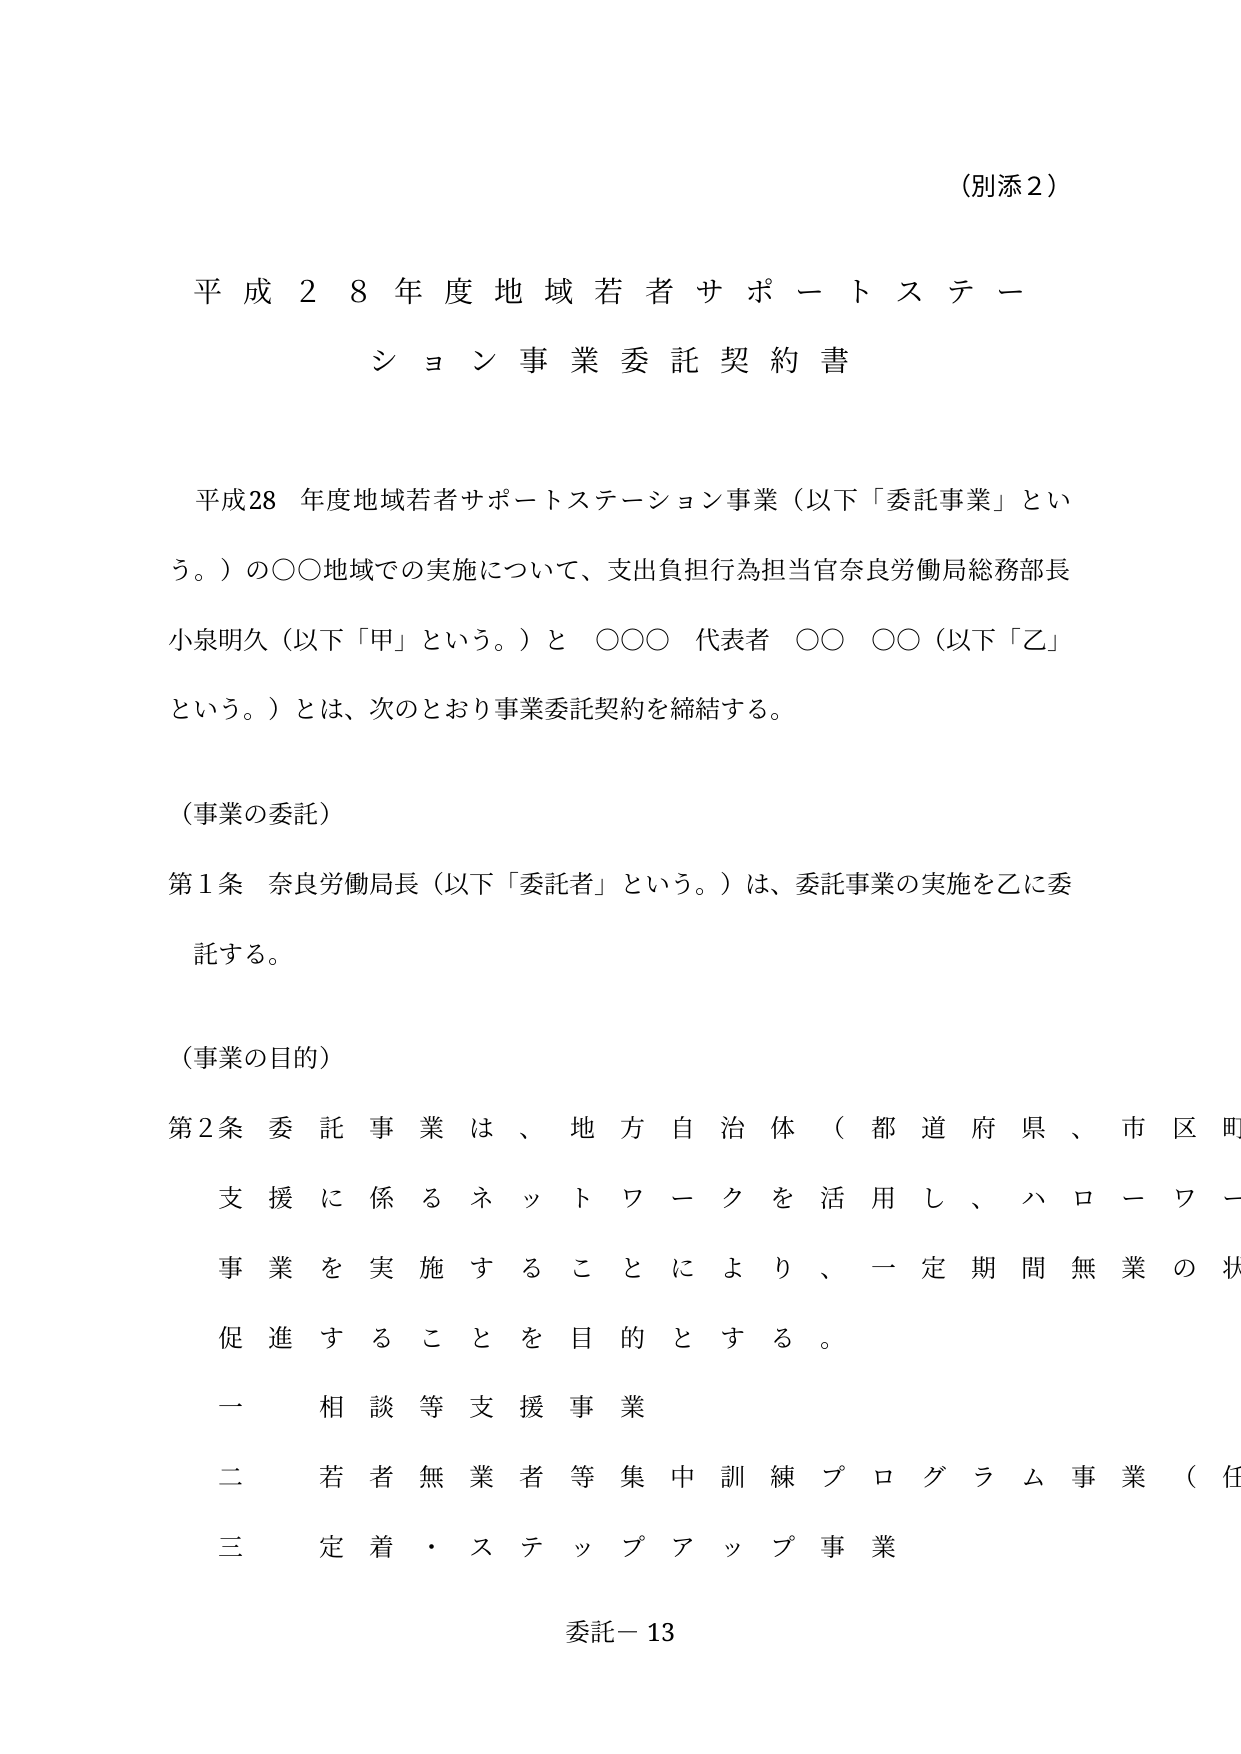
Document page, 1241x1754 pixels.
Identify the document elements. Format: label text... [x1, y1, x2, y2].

text （別添２） [168, 150, 1072, 219]
text （事業の委託） [168, 778, 1072, 848]
text 二 若者無業者等集中訓練プログラム事業（任意） [198, 1441, 1072, 1511]
text 平成28年度地域若者サポートステーション事業（以下「委託事業」という。）の○○地域での実施について、支出負担行為担当官奈良労働局総務部長 小泉明久（以下「甲」という。）と ○○○ 代表者 ○○ ○○（以下「乙」という。）とは、次のとおり事業委託契約を締結する。 [168, 464, 1072, 743]
text 平成２８年度地域若者サポートステーション事業委託契約書 [168, 254, 1072, 394]
text 一 相談等支援事業 [198, 1371, 1072, 1441]
text 三 定着・ステップアップ事業 [198, 1511, 1072, 1581]
text 第１条 奈良労働局長（以下「委託者」という。）は、委託事業の実施を乙に委託する。 [168, 848, 1072, 987]
text 第２条 委託事業は、地方自治体（都道府県、市区町村）が構築・維持する若者支援に係るネットワークを活用し、ハローワークと連携しながら次に掲げる事業を実施することにより、一定期間無業の状態にある若者の職業的自立を促進することを目的とする。 [168, 1092, 1072, 1371]
text （事業の目的） [168, 1022, 1072, 1092]
